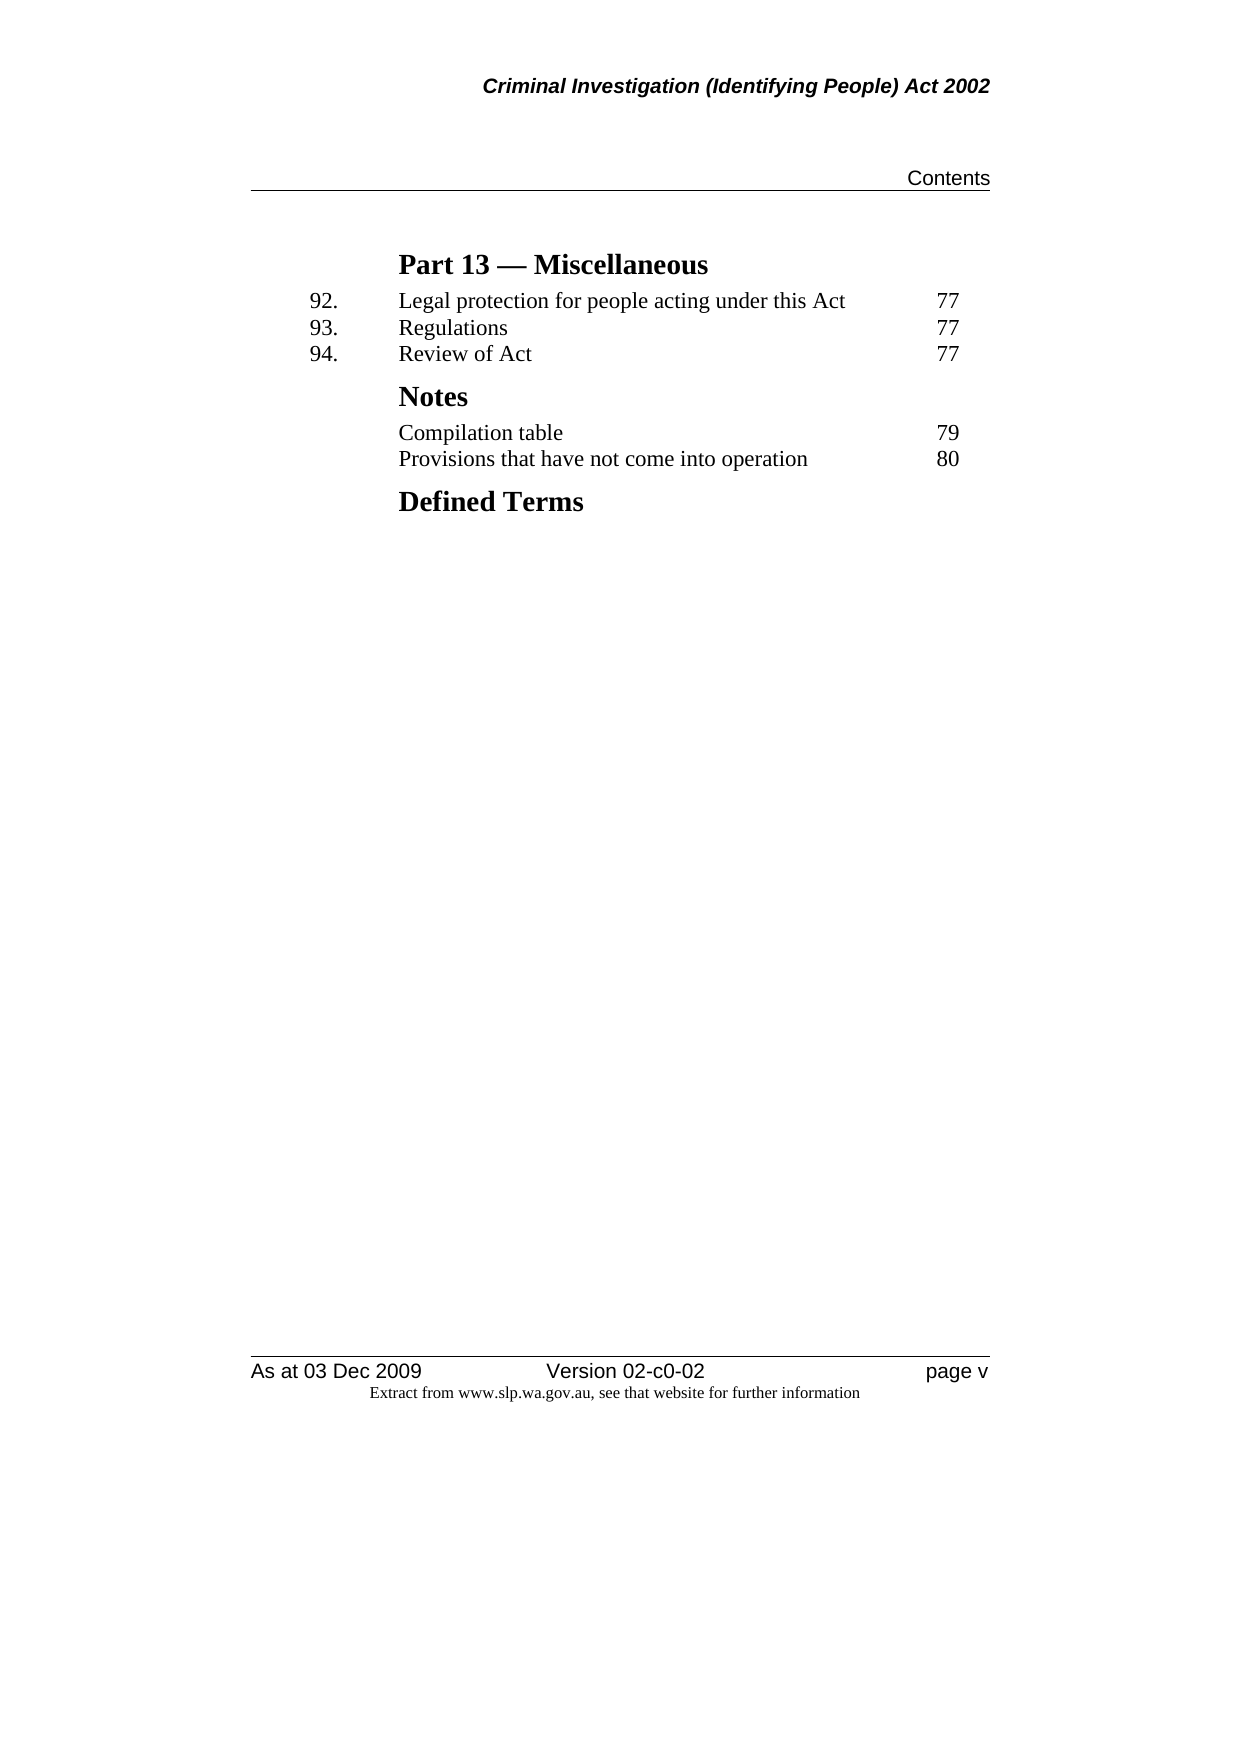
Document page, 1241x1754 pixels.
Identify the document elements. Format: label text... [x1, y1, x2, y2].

text Provisions that have not come into operation 80 [309, 445, 872, 471]
text 92. Legal protection for people acting under this Act 77 [309, 287, 872, 314]
text 93. Regulations 77 [309, 314, 872, 340]
text Compilation table 79 [309, 419, 872, 445]
text Part 13 — Miscellaneous [398, 247, 872, 281]
text Notes [398, 379, 872, 412]
text 94. Review of Act 77 [309, 340, 872, 366]
text Defined Terms [398, 484, 872, 517]
